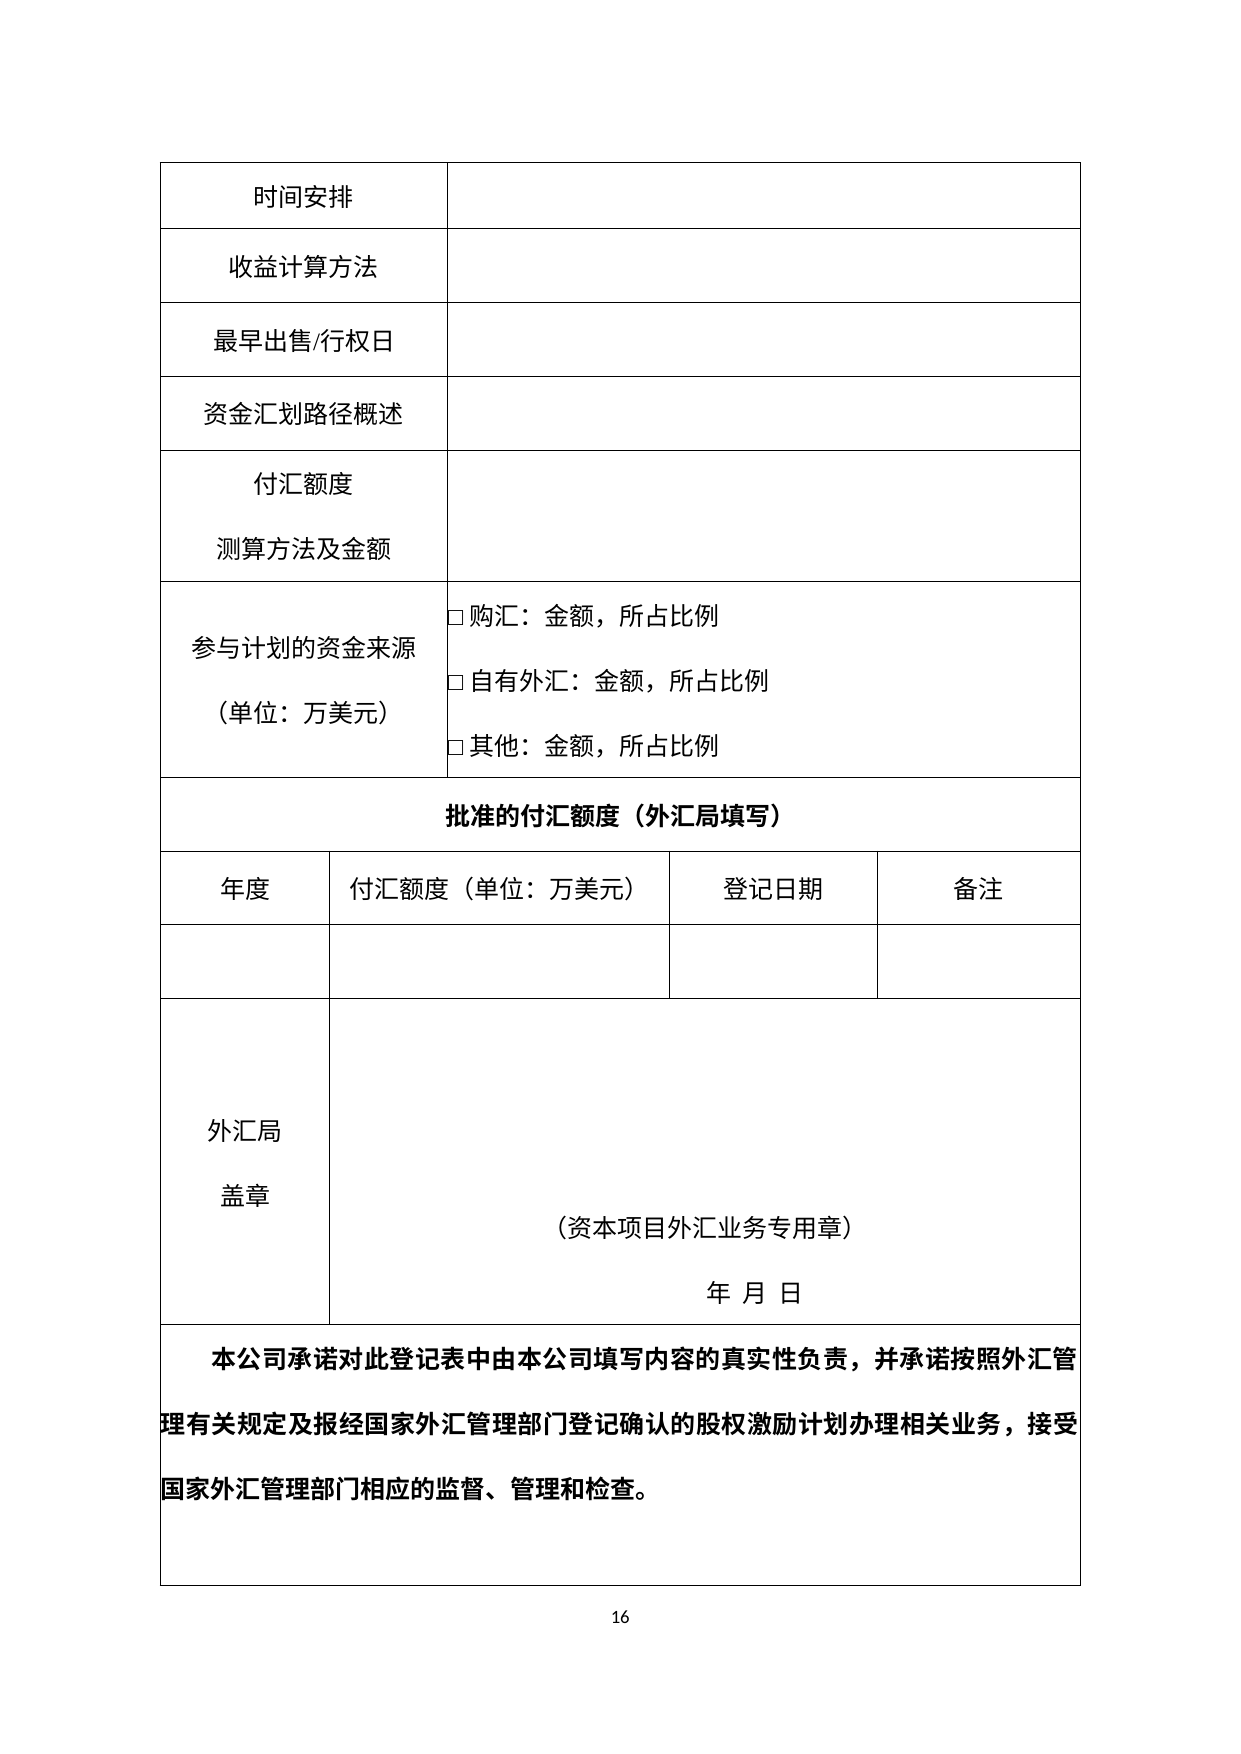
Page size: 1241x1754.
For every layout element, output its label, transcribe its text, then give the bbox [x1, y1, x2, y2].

table_cell 出售/行权的条件及 时间安排 [161, 163, 447, 228]
table_cell [878, 925, 1080, 998]
table_cell 参与计划的资金来源 （单位：万美元） [161, 582, 447, 777]
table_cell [161, 1325, 1080, 1585]
table_cell [448, 377, 1080, 449]
table_cell [448, 229, 1080, 302]
table_cell 备注 [878, 852, 1080, 924]
table_cell （资本项目外汇业务专用章） 年 月 日 [330, 999, 1080, 1324]
table_cell 付汇额度 测算方法及金额 [161, 451, 447, 581]
table_cell [161, 925, 329, 998]
table_cell 登记日期 [670, 852, 877, 924]
table_cell [448, 163, 1080, 228]
table_cell 最早出售/行权日 [161, 303, 447, 376]
table_cell [448, 303, 1080, 376]
table_cell □ 购汇：金额，所占比例 □ 自有外汇：金额，所占比例 □ 其他：金额，所占比例 [448, 582, 1080, 777]
table_cell 年度 [161, 852, 329, 924]
table_cell [670, 925, 877, 998]
table_cell 外汇局 盖章 [161, 999, 329, 1324]
table_cell 资金汇划路径概述 [161, 377, 447, 449]
table_cell [448, 451, 1080, 581]
table_cell 批准的付汇额度（外汇局填写） [161, 778, 1080, 851]
table_cell [330, 925, 669, 998]
table_cell 付汇额度（单位：万美元） [330, 852, 669, 924]
table_cell 收益计算方法 [161, 229, 447, 302]
